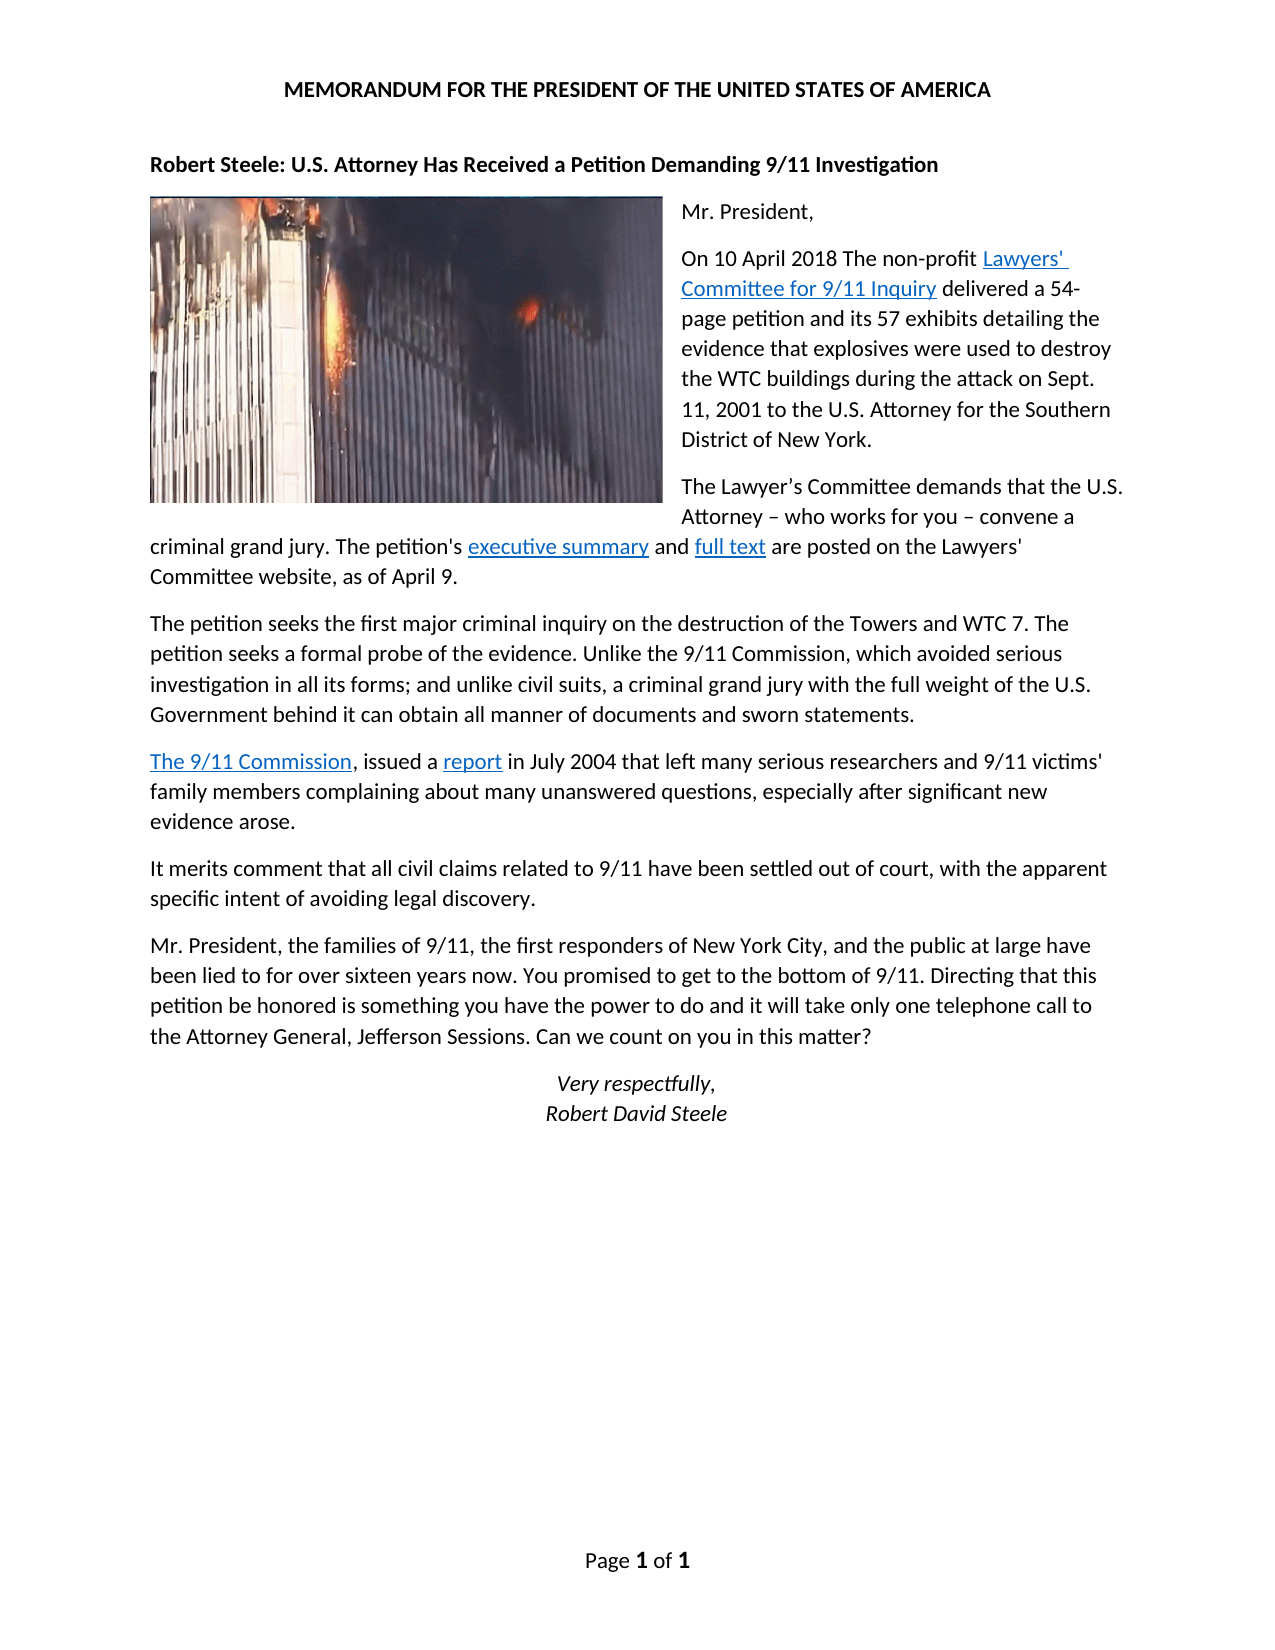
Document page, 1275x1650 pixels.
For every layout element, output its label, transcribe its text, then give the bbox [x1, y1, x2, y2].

text Mr. President, [663, 197, 1125, 225]
text The 9/11 Commission, issued a report in July 2004 that left many serious researchers and 9/11 victims' family members complaining about many unanswered questions, especially after significant new evidence arose. [150, 747, 1125, 835]
text Robert Steele: U.S. Attorney Has Received a Petition Demanding 9/11 Investigation [150, 150, 1125, 178]
picture [150, 196, 663, 503]
text The petition seeks the first major criminal inquiry on the destruction of the Towers and WTC 7. The petition seeks a formal probe of the evidence. Unlike the 9/11 Commission, which avoided serious investigation in all its forms; and unlike civil suits, a criminal grand jury with the full weight of the U.S. Government behind it can obtain all manner of documents and sworn statements. [150, 609, 1125, 728]
text Mr. President, the families of 9/11, the first responders of New York City, and the public at large have been lied to for over sixteen years now. You promised to get to the bottom of 9/11. Directing that this petition be honored is something you have the power to do and it will take only one telephone call to the Attorney General, Jefferson Sessions. Can we count on you in this matter? [150, 931, 1125, 1050]
text The Lawyer’s Committee demands that the U.S. Attorney – who works for you – convene a criminal grand jury. The petition's executive summary and full text are posted on the Lawyers' Committee website, as of April 9. [150, 472, 1125, 591]
text On 10 April 2018 The non-profit Lawyers' Committee for 9/11 Inquiry delivered a 54-page petition and its 57 exhibits detailing the evidence that explosives were used to destroy the WTC buildings during the attack on Sept. 11, 2001 to the U.S. Attorney for the Southern District of New York. [663, 244, 1125, 453]
text Very respectfully, Robert David Steele [150, 1069, 1125, 1127]
text It merits comment that all civil claims related to 9/11 have been settled out of court, with the apparent specific intent of avoiding legal discovery. [150, 854, 1125, 912]
